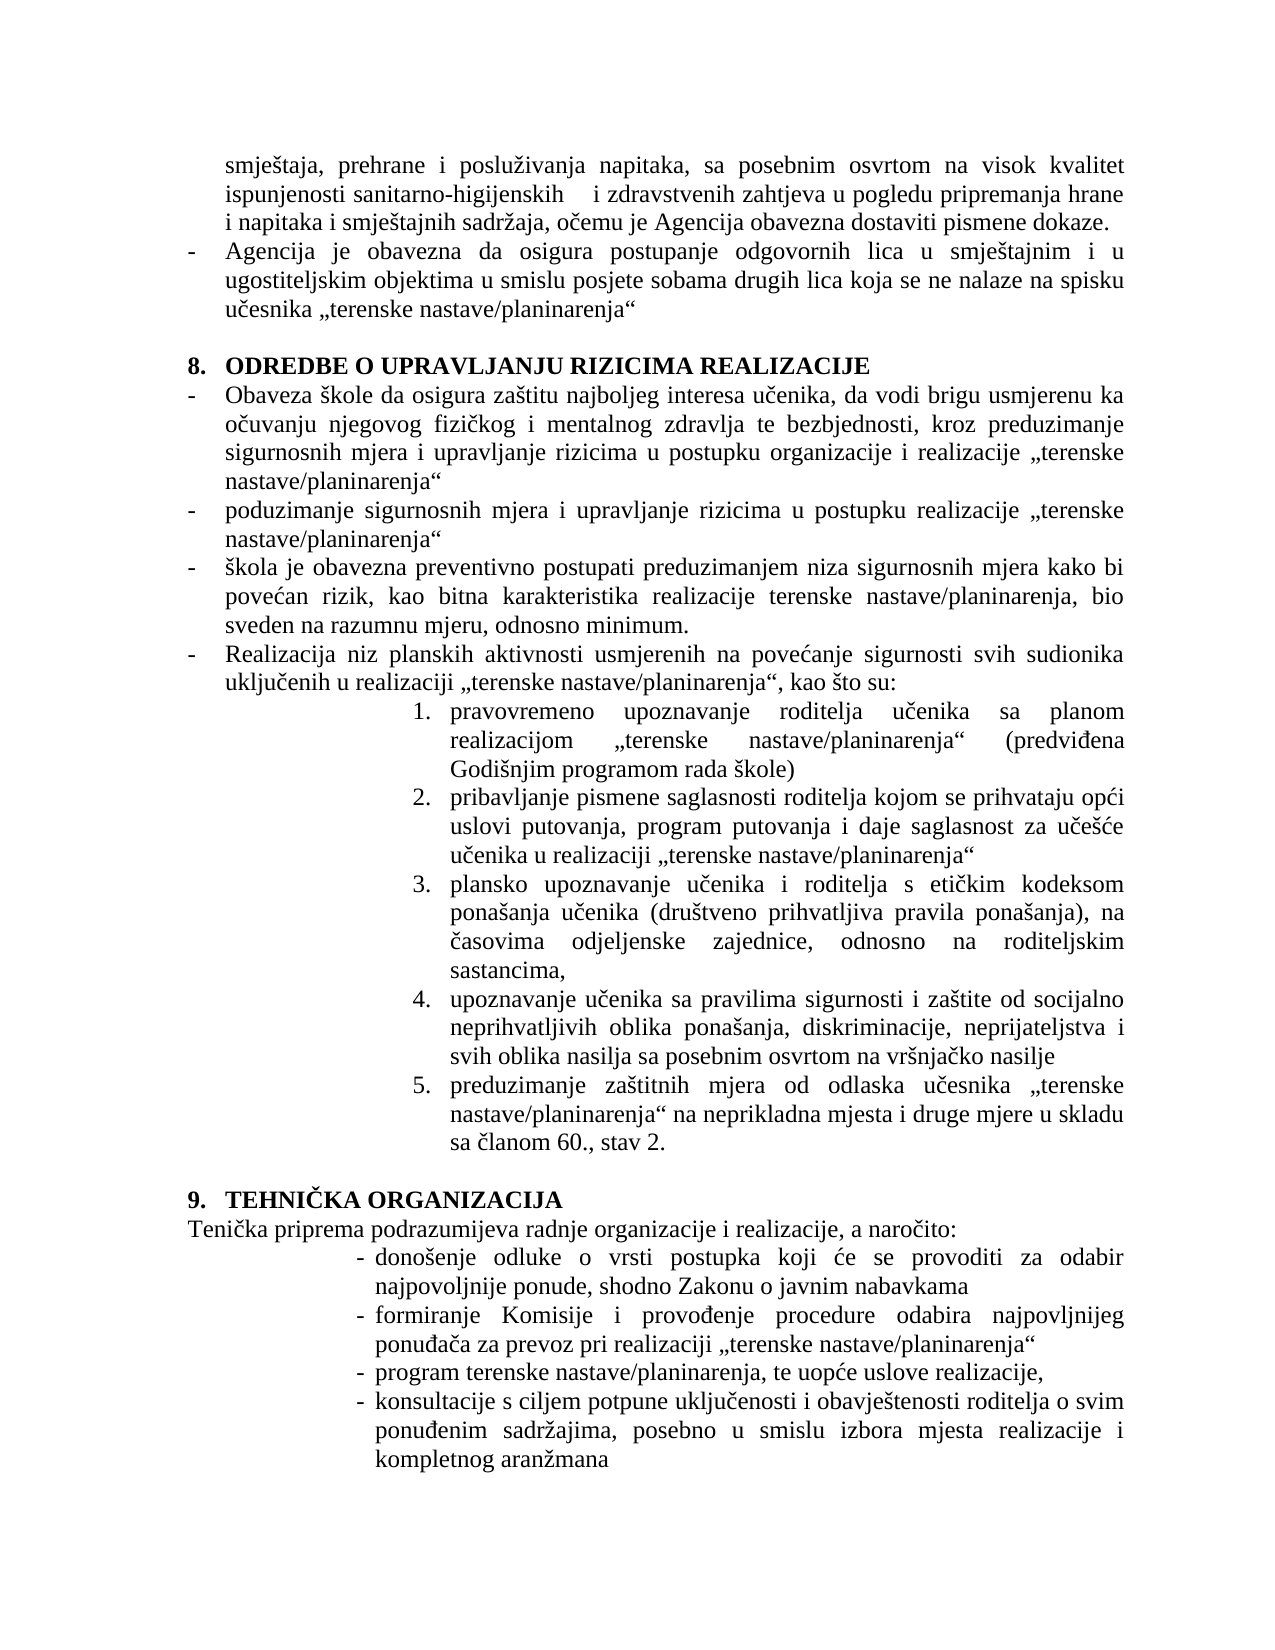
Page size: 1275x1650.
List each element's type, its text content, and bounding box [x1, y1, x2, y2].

list pribavljanje pismene saglasnosti roditelja kojom se prihvataju opći uslovi putovanja, program putovanja i daje saglasnost za učešće učenika u realizaciji „terenske nastave/planinarenja“ [412, 782, 1125, 869]
list plansko upoznavanje učenika i roditelja s etičkim kodeksom ponašanja učenika (društveno prihvatljiva pravila ponašanja), na časovima odjeljenske zajednice, odnosno na roditeljskim sastancima, [412, 869, 1125, 984]
list donošenje odluke o vrsti postupka koji će se provoditi za odabir najpovoljnije ponude, shodno Zakonu o javnim nabavkama [356, 1242, 1125, 1300]
list preduzimanje zaštitnih mjera od odlaska učesnika „terenske nastave/planinarenja“ na neprikladna mjesta i druge mjere u skladu sa članom 60., stav 2. [412, 1070, 1125, 1156]
list pravovremeno upoznavanje roditelja učenika sa planom realizacijom „terenske nastave/planinarenja“ (predviđena Godišnjim programom rada škole) [412, 696, 1125, 782]
list Obaveza škole da osigura zaštitu najboljeg interesa učenika, da vodi brigu usmjerenu ka očuvanju njegovog fizičkog i mentalnog zdravlja te bezbjednosti, kroz preduzimanje sigurnosnih mjera i upravljanje rizicima u postupku organizacije i realizacije „terenske nastave/planinarenja“ [187, 380, 1125, 495]
list TEHNIČKA ORGANIZACIJA [187, 1185, 1125, 1214]
text Tenička priprema podrazumijeva radnje organizacije i realizacije, a naročito: [187, 1214, 1125, 1242]
list program terenske nastave/planinarenja, te uopće uslove realizacije, [356, 1357, 1125, 1386]
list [187, 150, 1125, 236]
list Realizacija niz planskih aktivnosti usmjerenih na povećanje sigurnosti svih sudionika uključenih u realizaciji „terenske nastave/planinarenja“, kao što su: [187, 639, 1125, 696]
list upoznavanje učenika sa pravilima sigurnosti i zaštite od socijalno neprihvatljivih oblika ponašanja, diskriminacije, neprijateljstva i svih oblika nasilja sa posebnim osvrtom na vršnjačko nasilje [412, 984, 1125, 1070]
list poduzimanje sigurnosnih mjera i upravljanje rizicima u postupku realizacije „terenske nastave/planinarenja“ [187, 495, 1125, 552]
list konsultacije s ciljem potpune uključenosti i obavještenosti roditelja o svim ponuđenim sadržajima, posebno u smislu izbora mjesta realizacije i kompletnog aranžmana [356, 1386, 1125, 1472]
list škola je obavezna preventivno postupati preduzimanjem niza sigurnosnih mjera kako bi povećan rizik, kao bitna karakteristika realizacije terenske nastave/planinarenja, bio sveden na razumnu mjeru, odnosno minimum. [187, 552, 1125, 639]
list ODREDBE O UPRAVLJANJU RIZICIMA REALIZACIJE [187, 351, 1125, 380]
list formiranje Komisije i provođenje procedure odabira najpovljnijeg ponuđača za prevoz pri realizaciji „terenske nastave/planinarenja“ [356, 1300, 1125, 1357]
list Agencija je obavezna da osigura postupanje odgovornih lica u smještajnim i u ugostiteljskim objektima u smislu posjete sobama drugih lica koja se ne nalaze na spisku učesnika „terenske nastave/planinarenja“ [187, 236, 1125, 322]
